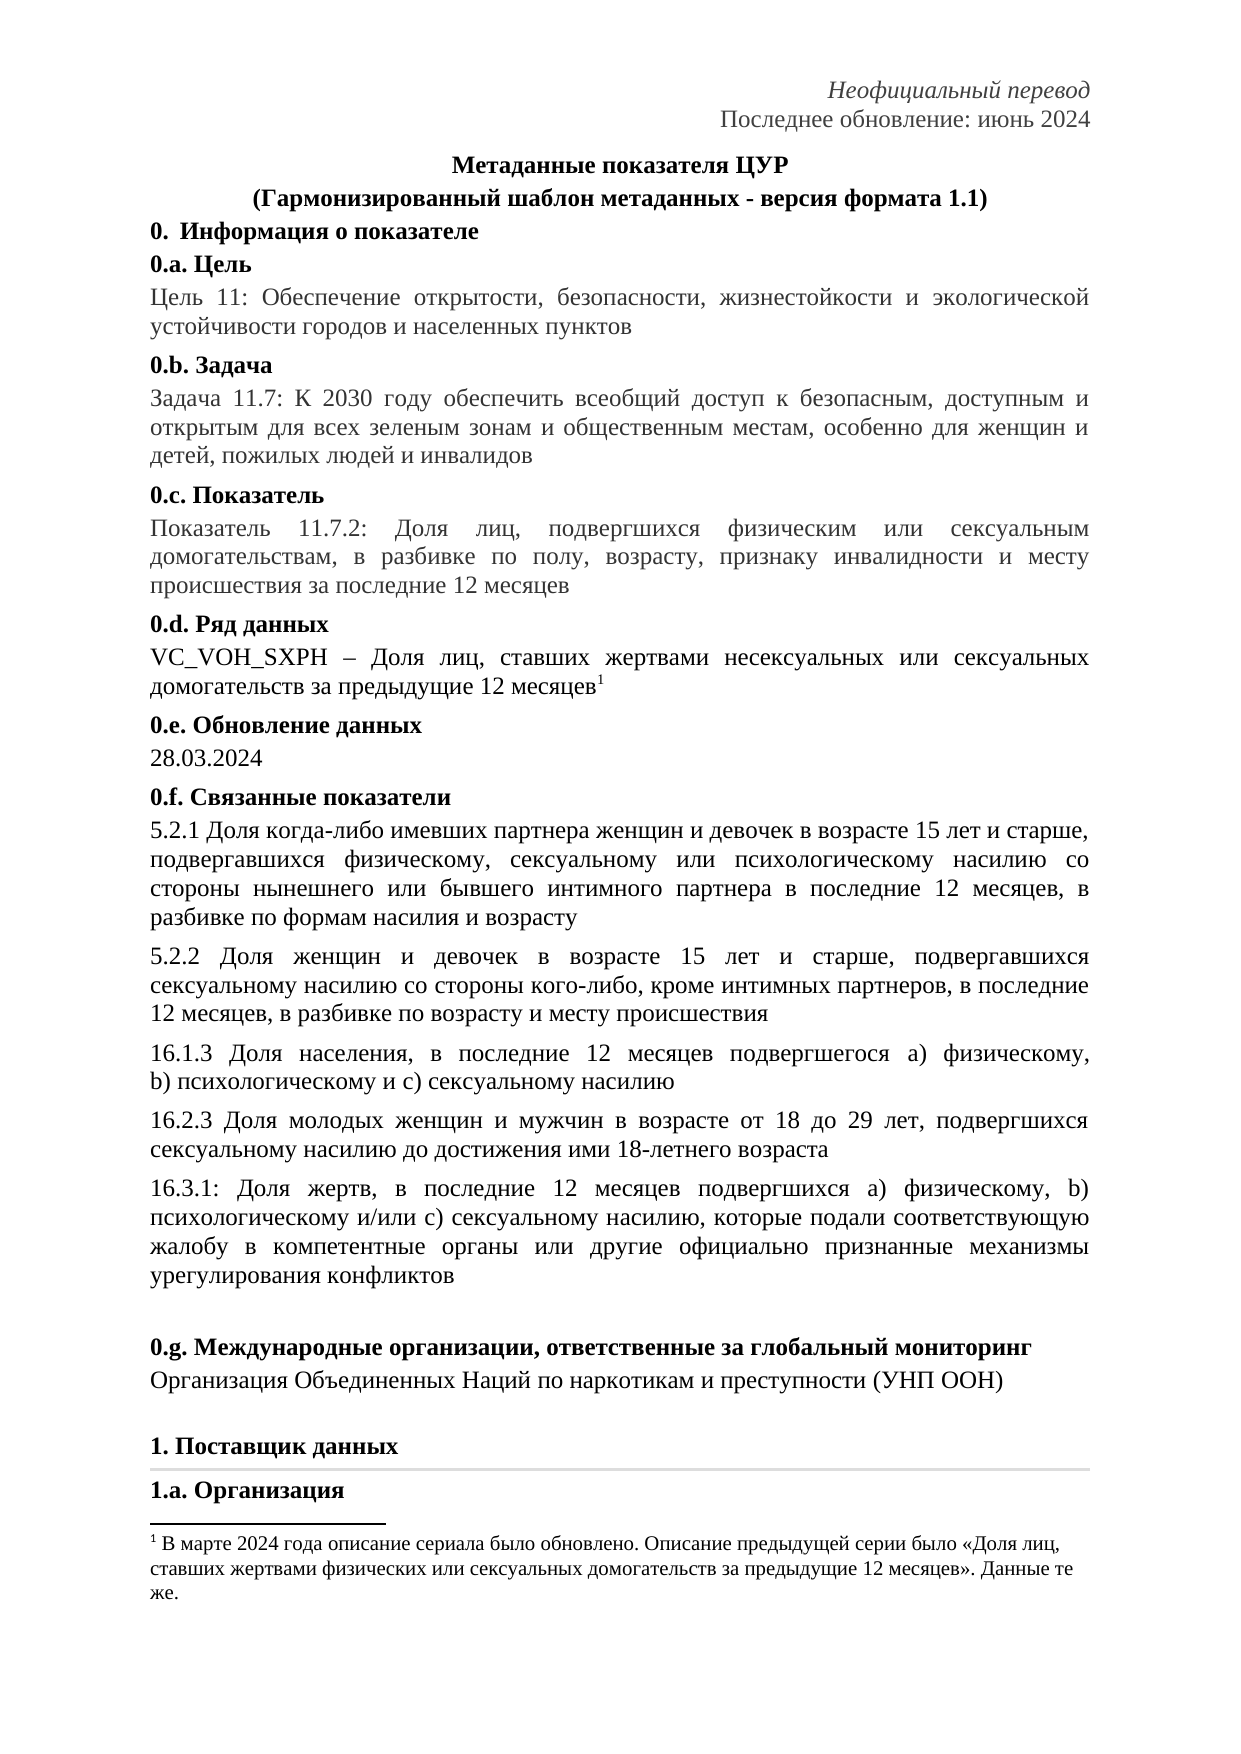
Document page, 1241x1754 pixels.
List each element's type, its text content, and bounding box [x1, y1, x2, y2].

text 0.b. Задача [150, 350, 1090, 379]
text 0.g. Международные организации, ответственные за глобальный мониторинг [150, 1332, 1090, 1361]
text 0.с. Показатель [150, 480, 1090, 508]
text (Гармонизированный шаблон метаданных - версия формата 1.1) [150, 183, 1090, 212]
text 28.03.2024 [150, 743, 1090, 772]
text 0.a. Цель [150, 249, 1090, 278]
text Задача 11.7: К 2030 году обеспечить всеобщий доступ к безопасным, доступным и открытым для всех зеленым зонам и общественным местам, особенно для женщин и детей, пожилых людей и инвалидов [150, 383, 1090, 469]
list Информация о показателе [150, 216, 1090, 245]
text Цель 11: Обеспечение открытости, безопасности, жизнестойкости и экологической устойчивости городов и населенных пунктов [150, 282, 1090, 339]
text 5.2.2 Доля женщин и девочек в возрасте 15 лет и старше, подвергавшихся сексуальному насилию со стороны кого-либо, кроме интимных партнеров, в последние 12 месяцев, в разбивке по возрасту и месту происшествия [150, 941, 1090, 1027]
text VC_VOH_SXPH – Доля лиц, ставших жертвами несексуальных или сексуальных домогательств за предыдущие 12 месяцев [150, 642, 1090, 700]
text 5.2.1 Доля когда-либо имевших партнера женщин и девочек в возрасте 15 лет и старше, подвергавшихся физическому, сексуальному или психологическому насилию со стороны нынешнего или бывшего интимного партнера в последние 12 месяцев, в разбивке по формам насилия и возрасту [150, 816, 1090, 931]
text 0.e. Обновление данных [150, 710, 1090, 739]
text Показатель 11.7.2: Доля лиц, подвергшихся физическим или сексуальным домогательствам, в разбивке по полу, возрасту, признаку инвалидности и месту происшествия за последние 12 месяцев [150, 513, 1090, 599]
text 16.1.3 Доля населения, в последние 12 месяцев подвергшегося a) физическому, b) психологическому и c) сексуальному насилию [150, 1038, 1090, 1095]
text 16.3.1: Доля жертв, в последние 12 месяцев подвергшихся a) физическому, b) психологическому и/или c) сексуальному насилию, которые подали соответствующую жалобу в компетентные органы или другие официально признанные механизмы урегулирования конфликтов [150, 1173, 1090, 1288]
text 0.f. Связанные показатели [150, 782, 1090, 811]
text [150, 1365, 1090, 1394]
text Метаданные показателя ЦУР [150, 150, 1090, 179]
text 1. Поставщик данных [150, 1431, 1090, 1468]
text 0.d. Ряд данных [150, 609, 1090, 638]
text 16.2.3 Доля молодых женщин и мужчин в возрасте от 18 до 29 лет, подвергшихся сексуальному насилию до достижения ими 18-летнего возраста [150, 1106, 1090, 1163]
text 1.a. Организация [150, 1475, 1090, 1504]
